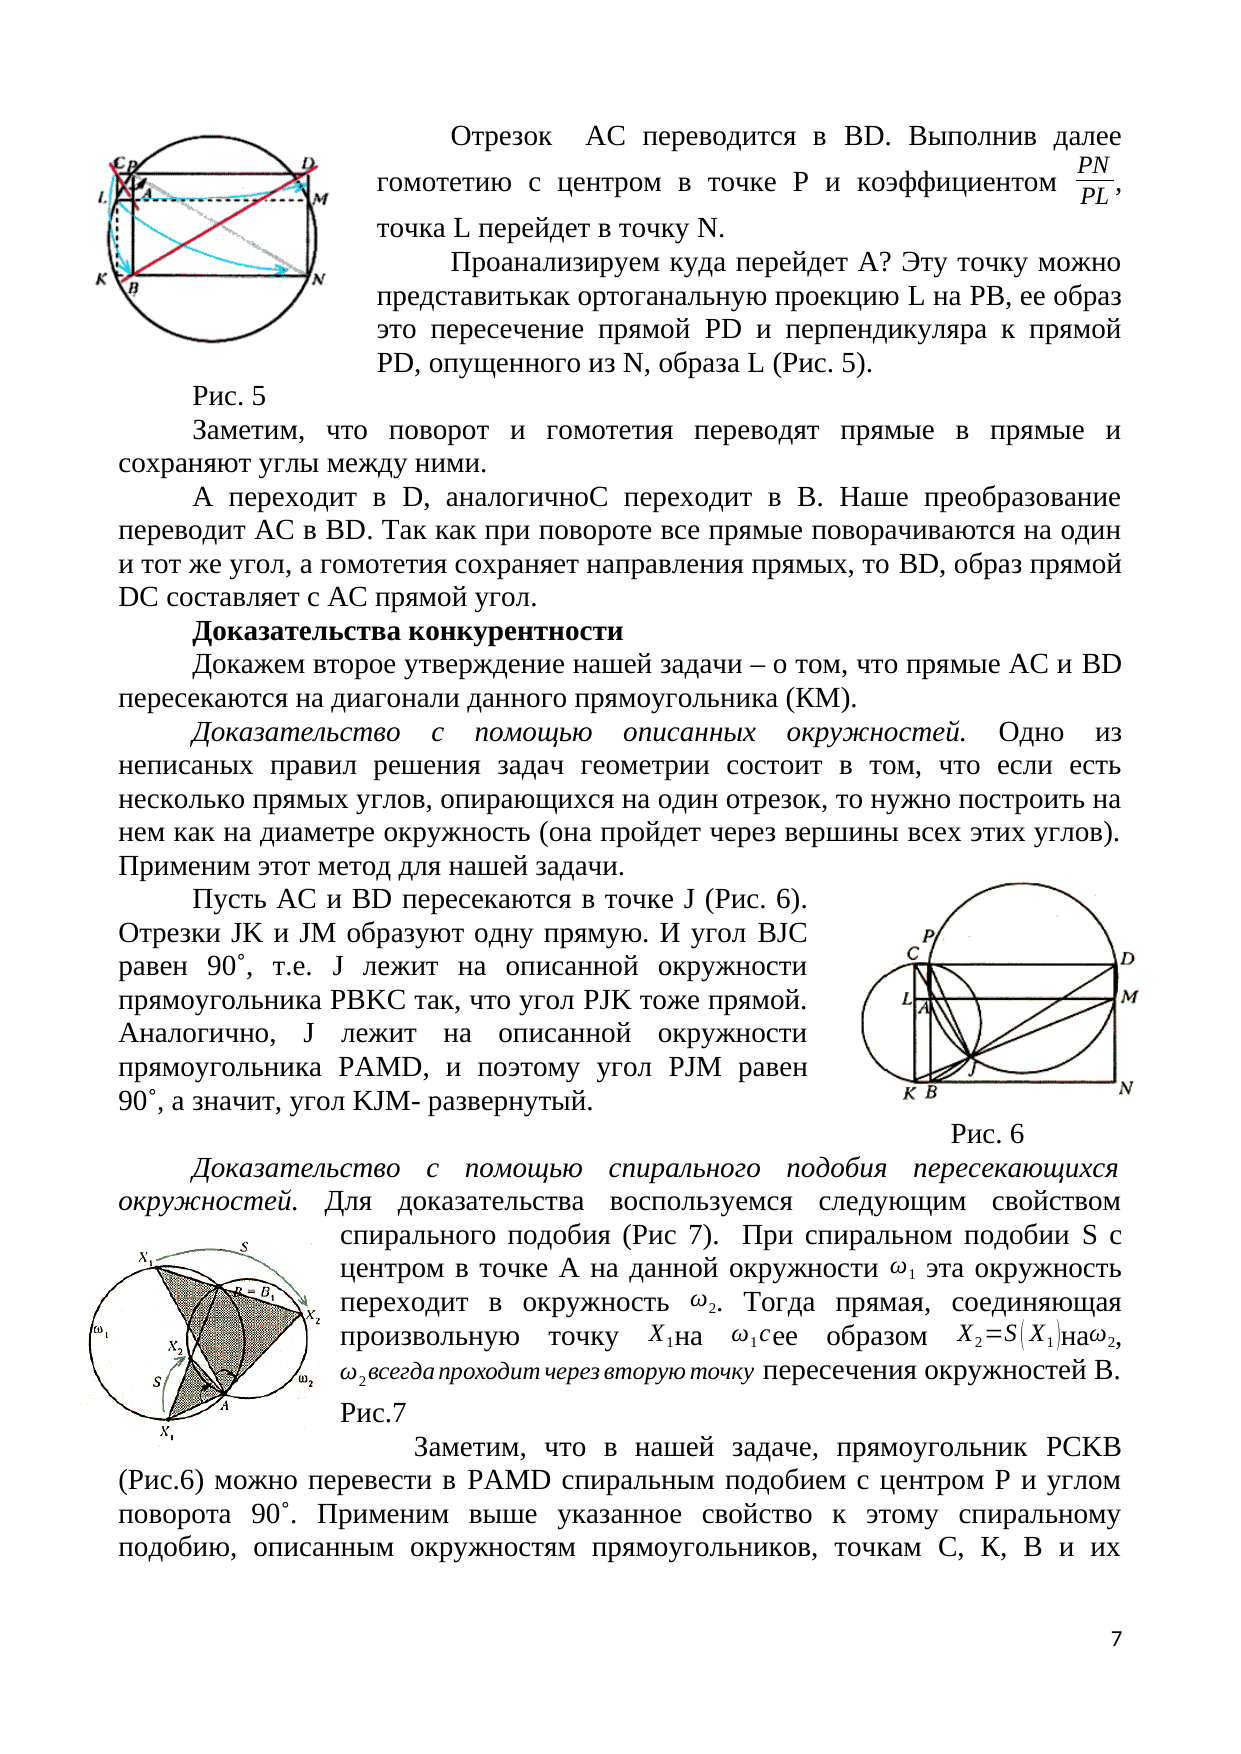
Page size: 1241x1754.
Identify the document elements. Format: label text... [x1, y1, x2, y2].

text Пусть АС и BD пересекаются в точке J (Рис. 6). Отрезки JK и JM образуют одну прямую. И угол BJC равен 90˚, т.е. J лежит на описанной окружности прямоугольника PBKC так, что угол PJK тоже прямой. Аналогично, J лежит на описанной окружности прямоугольника PAMD, и поэтому угол PJM равен 90˚, а значит, угол KJM- развернутый. [118, 881, 1122, 1116]
text Заметим, что поворот и гомотетия переводят прямые в прямые и сохраняют углы между ними. [118, 412, 1122, 479]
text Проанализируем куда перейдет А? Эту точку можно представитькак ортоганальную проекцию L на PB, ее образ это пересечение прямой PD и перпендикуляра к прямой PD, опущенного из N, образа L (Рис. 5). [118, 244, 1122, 378]
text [118, 1429, 1122, 1563]
text Рис.7 [322, 1395, 1122, 1429]
text Доказательства конкурентности [118, 613, 1122, 647]
text Рис. 6 [118, 1116, 1122, 1150]
text А переходит в D, аналогичноС переходит в В. Наше преобразование переводит АС в BD. Так как при повороте все прямые поворачиваются на один и тот же угол, а гомотетия сохраняет направления прямых, то BD, образ прямой DC составляет с АС прямой угол. [118, 479, 1122, 613]
text Доказательство с помощью спирального подобия пересекающихся окружностей. Для доказательства воспользуемся следующим свойством спирального подобия (Рис 7). При спиральном подобии S с центром в точке А на данной окружности эта окружность переходит в окружность . Тогда прямая, соединяющая произвольную точку на ее образом на, пересечения окружностей В. [118, 1150, 1122, 1395]
text Докажем второе утверждение нашей задачи – о том, что прямые АС и BD пересекаются на диагонали данного прямоугольника (КМ). [118, 647, 1122, 714]
text Отрезок АС переводится в BD. Выполнив далее гомотетию с центром в точке Р и коэффициентом , точка L перейдет в точку N. [118, 118, 1122, 244]
text Рис. 5 [118, 378, 1122, 412]
text Доказательство с помощью описанных окружностей. Одно из неписаных правил решения задач геометрии состоит в том, что если есть несколько прямых углов, опирающихся на один отрезок, то нужно построить на нем как на диаметре окружность (она пройдет через вершины всех этих углов). Применим этот метод для нашей задачи. [118, 714, 1122, 881]
